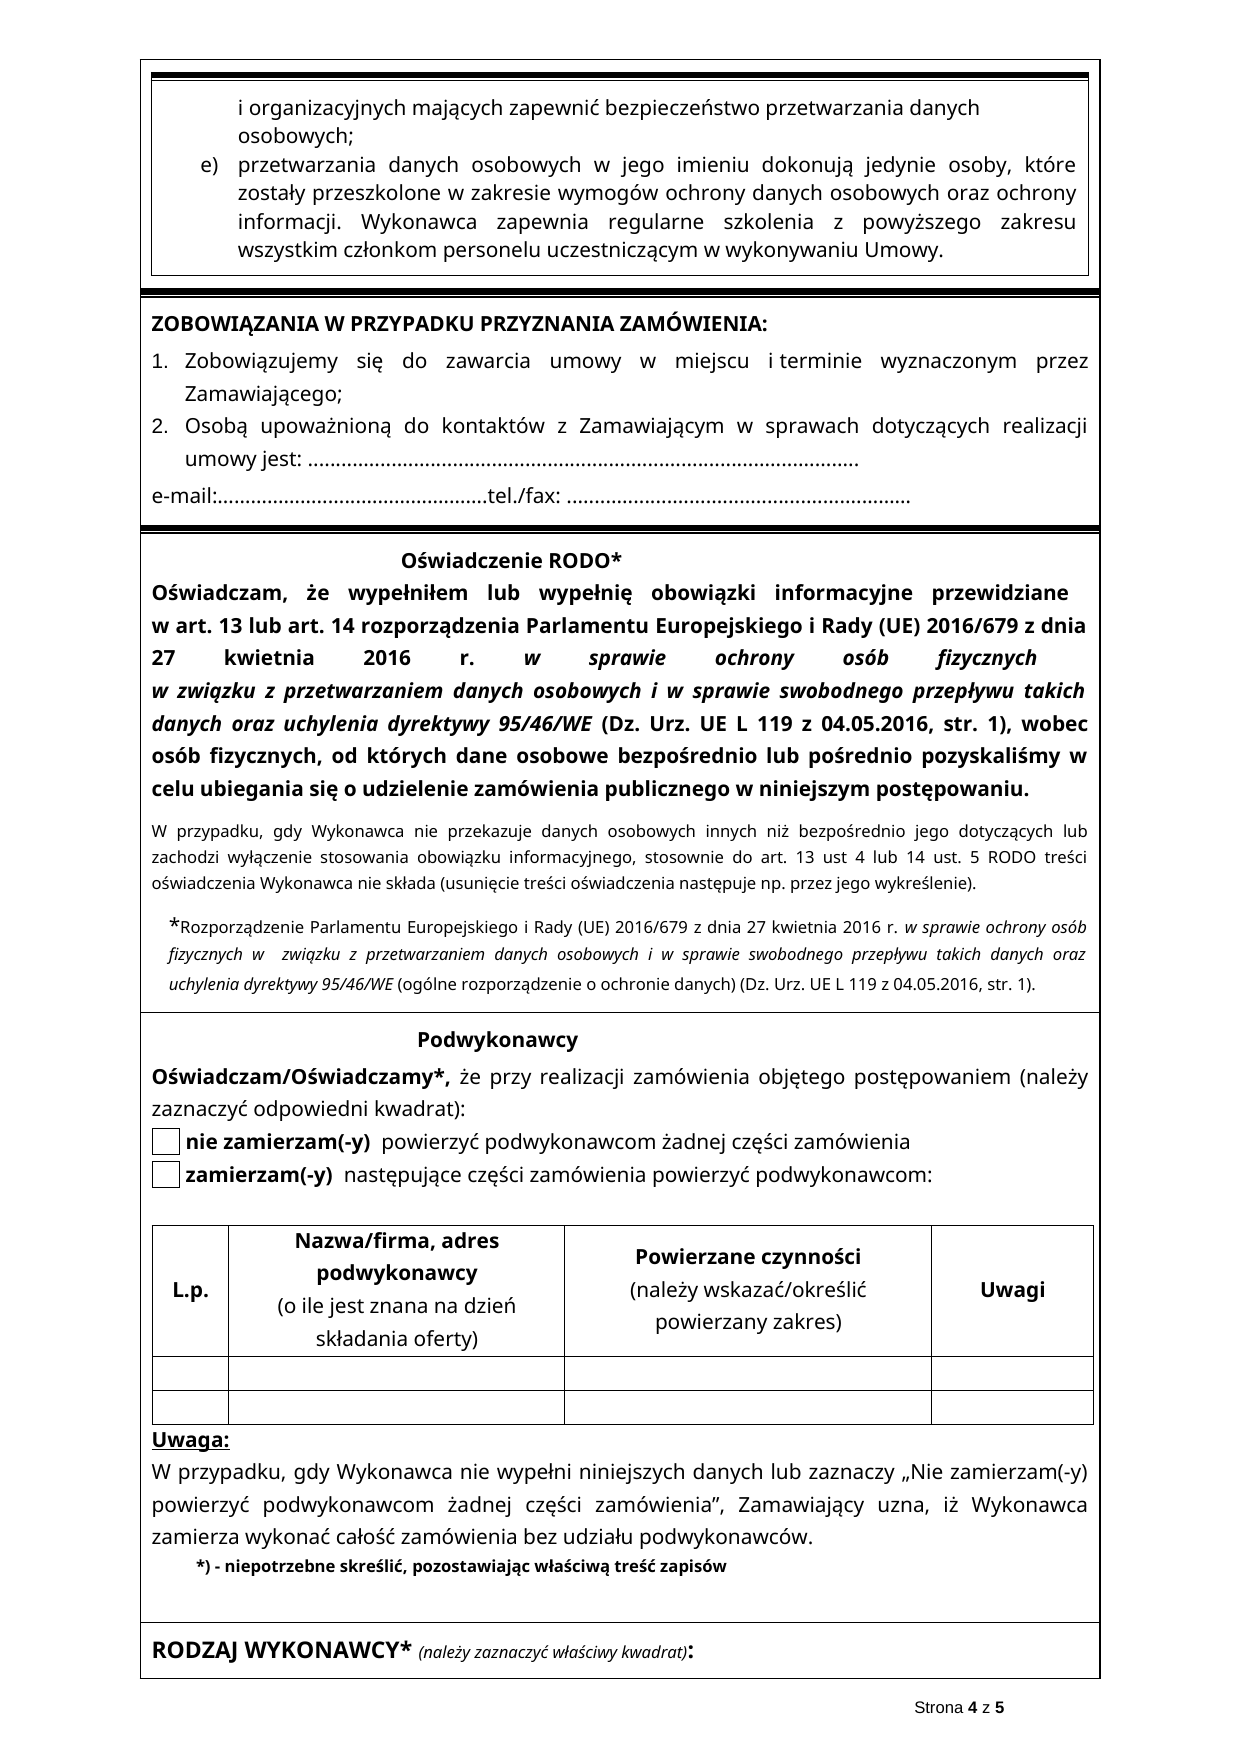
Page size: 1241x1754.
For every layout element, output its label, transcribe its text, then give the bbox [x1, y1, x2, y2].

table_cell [141, 1623, 1099, 1677]
table_cell Podwykonawcy Oświadczam/Oświadczamy*, że przy realizacji zamówienia objętego postępowaniem (należy zaznaczyć odpowiedni kwadrat): nie zamierzam(-y) powierzyć podwykonawcom żadnej części zamówienia zamierzam(-y) następujące części zamówienia powierzyć podwykonawcom: Uwaga: W przypadku, gdy Wykonawca nie wypełni niniejszych danych lub zaznaczy „Nie zamierzam(-y) powierzyć podwykonawcom żadnej części zamówienia”, Zamawiający uzna, iż Wykonawca zamierza wykonać całość zamówienia bez udziału podwykonawców. *) - niepotrzebne skreślić, pozostawiając właściwą treść zapisów [141, 1013, 1099, 1622]
table_cell ZOBOWIĄZANIA W PRZYPADKU PRZYZNANIA ZAMÓWIENIA: Zobowiązujemy się do zawarcia umowy w miejscu i terminie wyznaczonym przez Zamawiającego; Osobą upoważnioną do kontaktów z Zamawiającym w sprawach dotyczących realizacji umowy jest: ................................................................................................... e-mail:………...……........………….……….tel./fax: .....................................................……… [141, 298, 1099, 524]
table_cell Oświadczenie RODO* Oświadczam, że wypełniłem lub wypełnię obowiązki informacyjne przewidziane w art. 13 lub art. 14 rozporządzenia Parlamentu Europejskiego i Rady (UE) 2016/679 z dnia 27 kwietnia 2016 r. w sprawie ochrony osób fizycznych w związku z przetwarzaniem danych osobowych i w sprawie swobodnego przepływu takich danych oraz uchylenia dyrektywy 95/46/WE (Dz. Urz. UE L 119 z 04.05.2016, str. 1), wobec osób fizycznych, od których dane osobowe bezpośrednio lub pośrednio pozyskaliśmy w celu ubiegania się o udzielenie zamówienia publicznego w niniejszym postępowaniu. W przypadku, gdy Wykonawca nie przekazuje danych osobowych innych niż bezpośrednio jego dotyczących lub zachodzi wyłączenie stosowania obowiązku informacyjnego, stosownie do art. 13 ust 4 lub 14 ust. 5 RODO treści oświadczenia Wykonawca nie składa (usunięcie treści oświadczenia następuje np. przez jego wykreślenie). *Rozporządzenie Parlamentu Europejskiego i Rady (UE) 2016/679 z dnia 27 kwietnia 2016 r. w sprawie ochrony osób fizycznych w związku z przetwarzaniem danych osobowych i w sprawie swobodnego przepływu takich danych oraz uchylenia dyrektywy 95/46/WE (ogólne rozporządzenie o ochronie danych) (Dz. Urz. UE L 119 z 04.05.2016, str. 1). [141, 534, 1099, 1012]
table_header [141, 60, 1099, 288]
